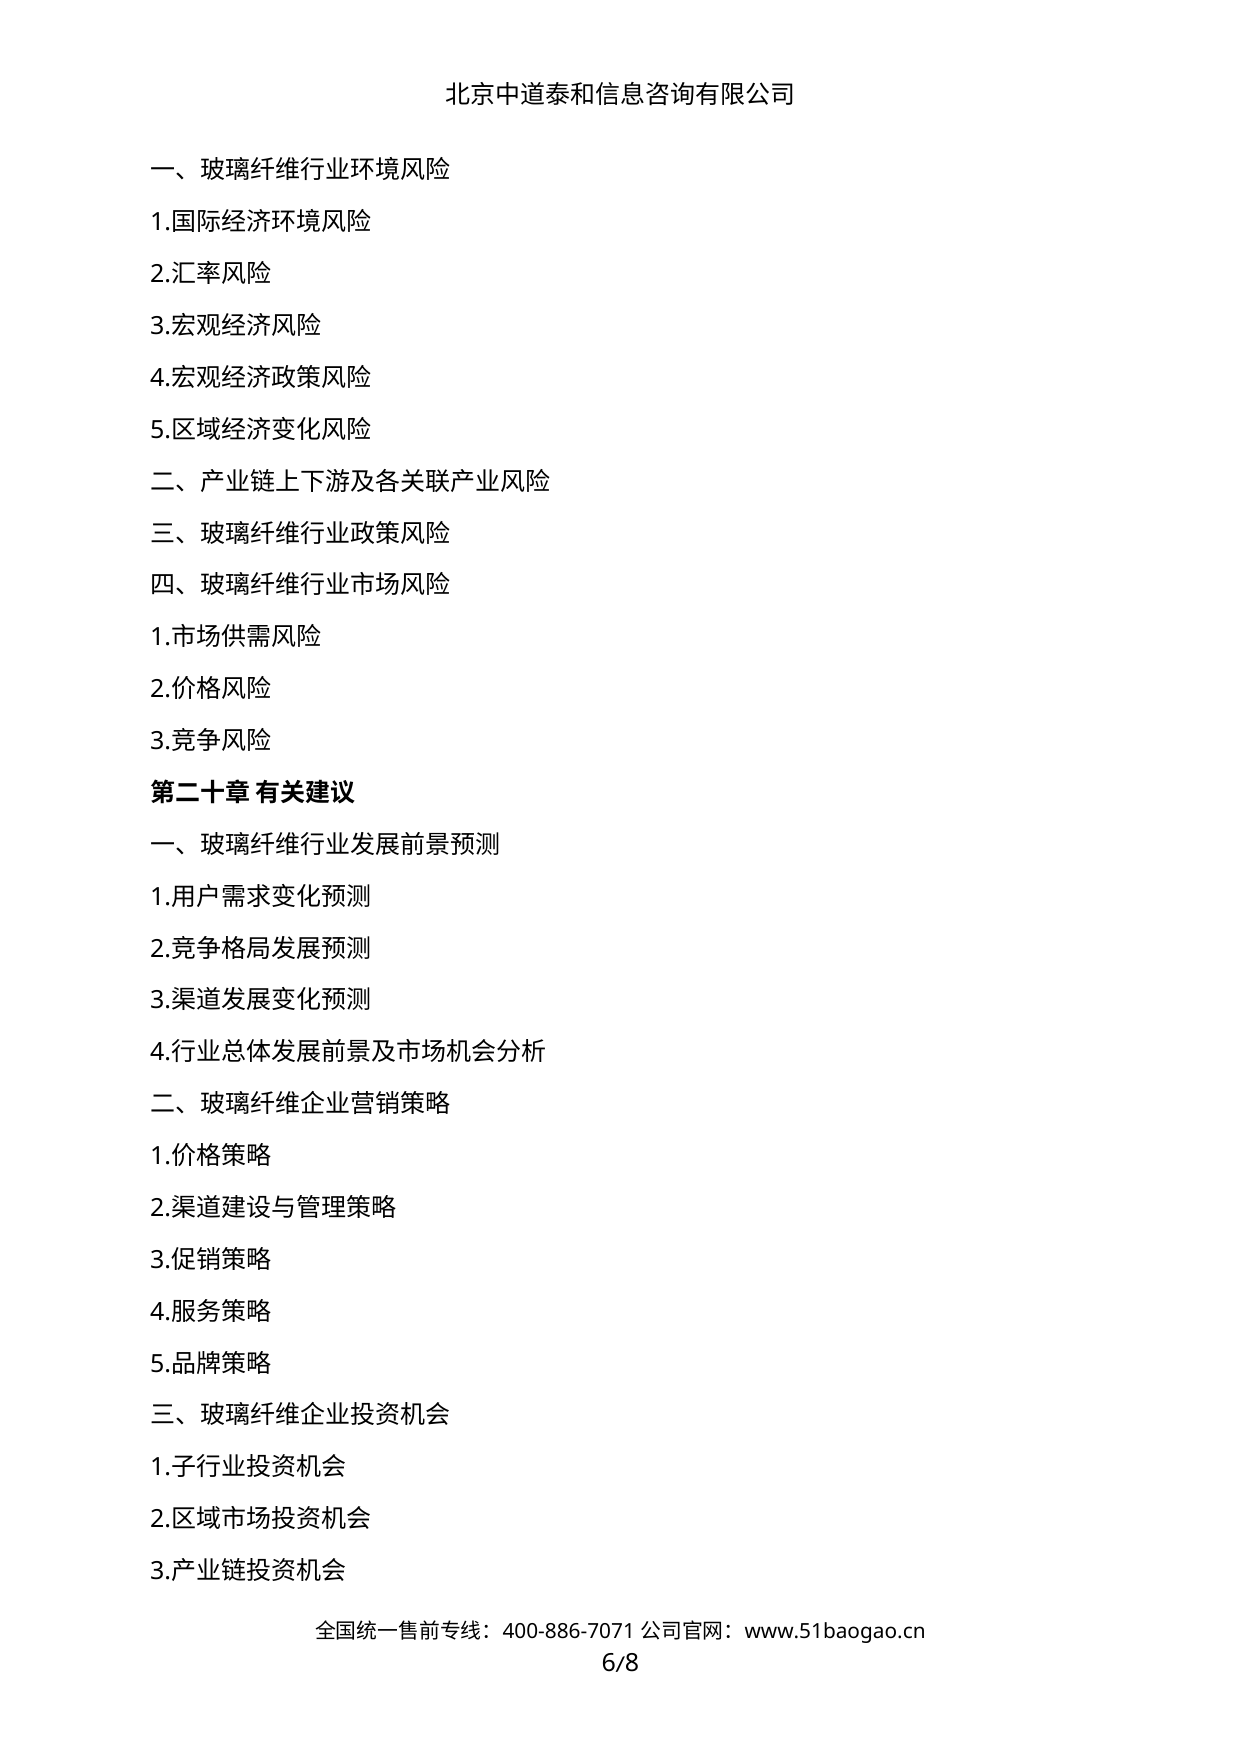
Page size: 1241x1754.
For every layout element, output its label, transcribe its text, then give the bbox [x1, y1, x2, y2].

text 2.渠道建设与管理策略 [150, 1187, 1090, 1224]
text 3.促销策略 [150, 1239, 1090, 1276]
text 3.产业链投资机会 [150, 1551, 1090, 1587]
text 一、玻璃纤维行业环境风险 [150, 150, 1090, 186]
text 1.市场供需风险 [150, 617, 1090, 653]
text 5.区域经济变化风险 [150, 409, 1090, 446]
text 2.价格风险 [150, 669, 1090, 705]
text 2.区域市场投资机会 [150, 1499, 1090, 1535]
text 二、玻璃纤维企业营销策略 [150, 1084, 1090, 1120]
text 一、玻璃纤维行业发展前景预测 [150, 824, 1090, 861]
text 二、产业链上下游及各关联产业风险 [150, 461, 1090, 497]
text 3.宏观经济风险 [150, 306, 1090, 342]
text 5.品牌策略 [150, 1343, 1090, 1379]
text 四、玻璃纤维行业市场风险 [150, 565, 1090, 601]
text 3.渠道发展变化预测 [150, 980, 1090, 1016]
text 1.价格策略 [150, 1136, 1090, 1172]
text 4.服务策略 [150, 1291, 1090, 1327]
text 1.用户需求变化预测 [150, 876, 1090, 912]
text 三、玻璃纤维行业政策风险 [150, 513, 1090, 549]
text 2.汇率风险 [150, 254, 1090, 290]
text 4.行业总体发展前景及市场机会分析 [150, 1032, 1090, 1068]
text 第二十章 有关建议 [150, 772, 1090, 809]
text 3.竞争风险 [150, 721, 1090, 757]
text 三、玻璃纤维企业投资机会 [150, 1395, 1090, 1431]
text 2.竞争格局发展预测 [150, 928, 1090, 964]
text 1.子行业投资机会 [150, 1447, 1090, 1483]
text 1.国际经济环境风险 [150, 202, 1090, 238]
text 4.宏观经济政策风险 [150, 357, 1090, 394]
